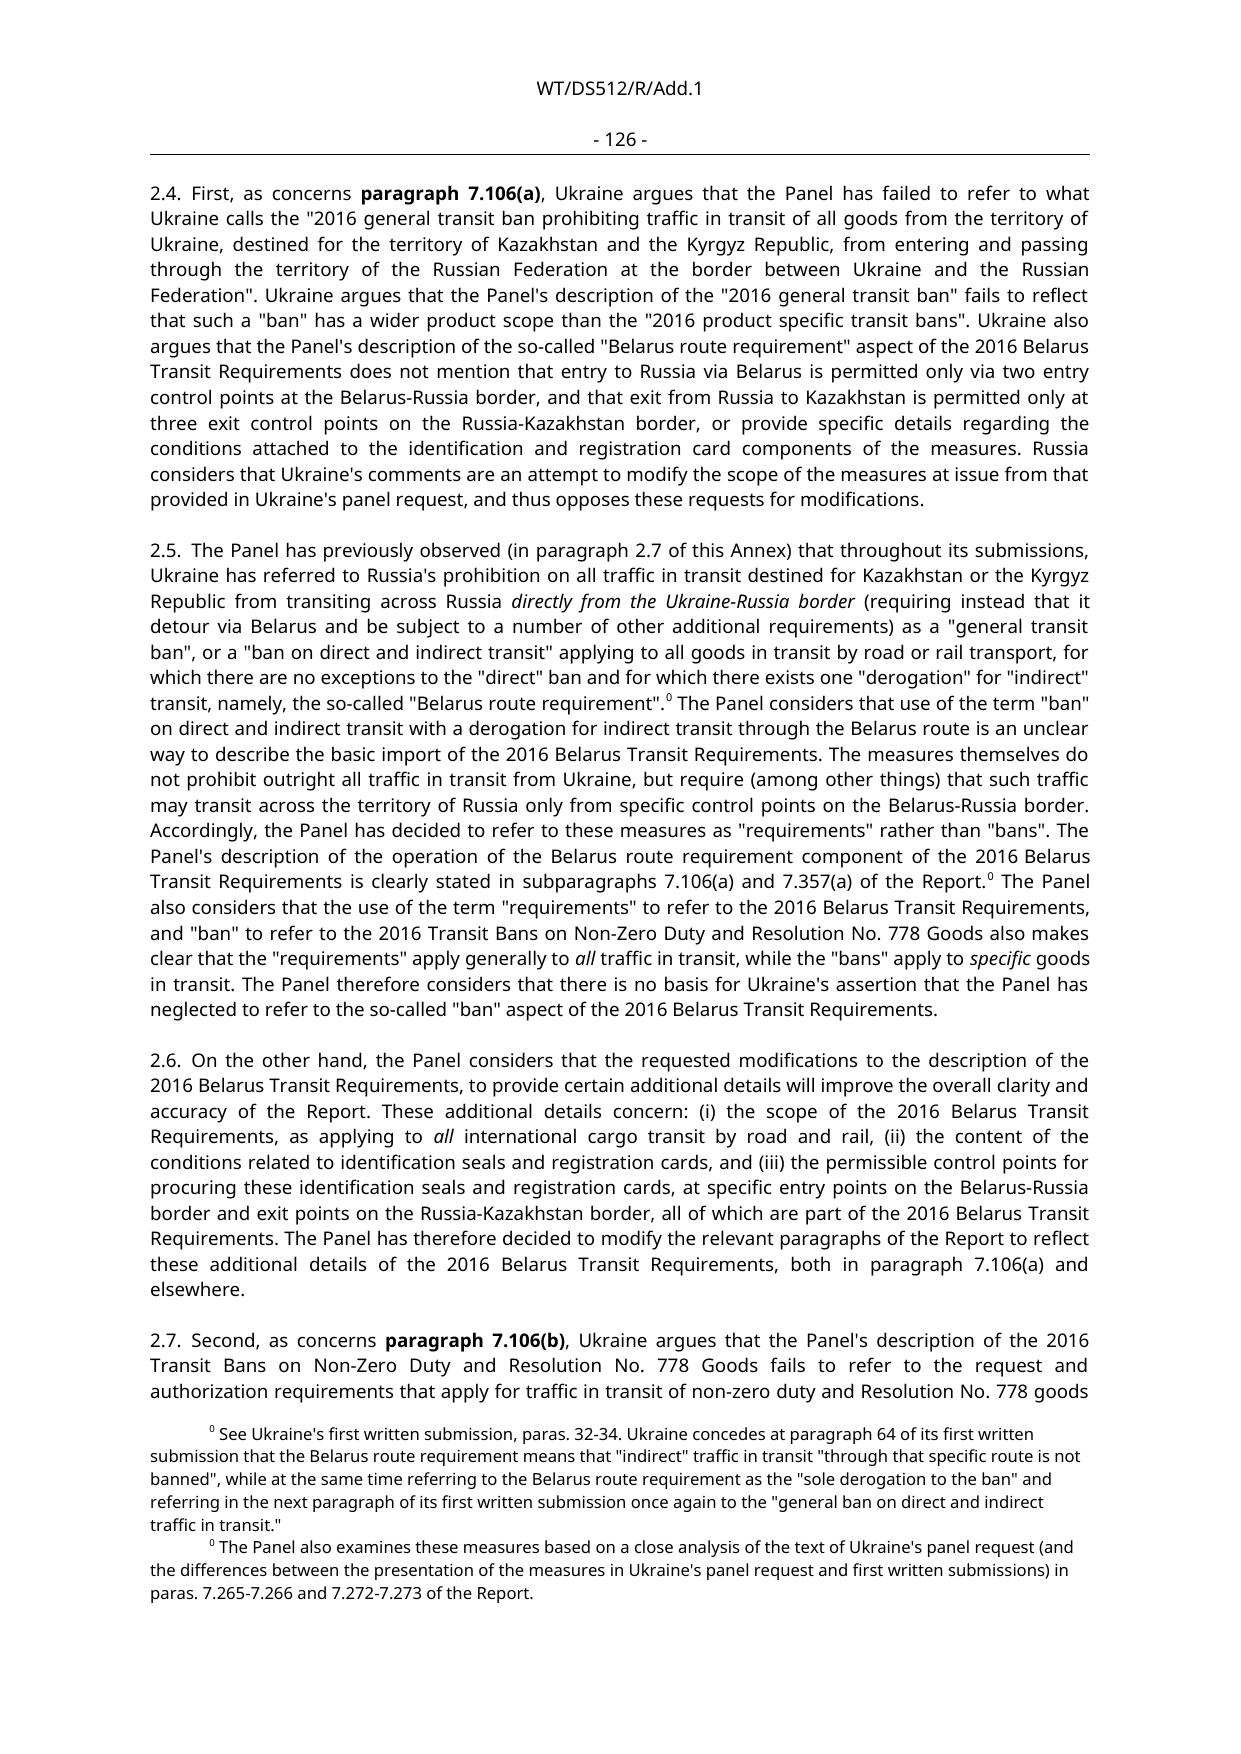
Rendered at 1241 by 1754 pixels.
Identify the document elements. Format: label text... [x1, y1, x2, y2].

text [150, 1327, 1090, 1404]
text First, as concerns paragraph 7.106(a), Ukraine argues that the Panel has failed to refer to what Ukraine calls the "2016 general transit ban prohibiting traffic in transit of all goods from the territory of Ukraine, destined for the territory of Kazakhstan and the Kyrgyz Republic, from entering and passing through the territory of the Russian Federation at the border between Ukraine and the Russian Federation". Ukraine argues that the Panel's description of the "2016 general transit ban" fails to reflect that such a "ban" has a wider product scope than the "2016 product specific transit bans". Ukraine also argues that the Panel's description of the so-called "Belarus route requirement" aspect of the 2016 Belarus Transit Requirements does not mention that entry to Russia via Belarus is permitted only via two entry control points at the Belarus-Russia border, and that exit from Russia to Kazakhstan is permitted only at three exit control points on the Russia-Kazakhstan border, or provide specific details regarding the conditions attached to the identification and registration card components of the measures. Russia considers that Ukraine's comments are an attempt to modify the scope of the measures at issue from that provided in Ukraine's panel request, and thus opposes these requests for modifications. [150, 180, 1090, 512]
text The Panel has previously observed (in paragraph 2.7 of this Annex) that throughout its submissions, Ukraine has referred to Russia's prohibition on all traffic in transit destined for Kazakhstan or the Kyrgyz Republic from transiting across Russia directly from the Ukraine-Russia border (requiring instead that it detour via Belarus and be subject to a number of other additional requirements) as a "general transit ban", or a "ban on direct and indirect transit" applying to all goods in transit by road or rail transport, for which there are no exceptions to the "direct" ban and for which there exists one "derogation" for "indirect" transit, namely, the so-called "Belarus route requirement". The Panel considers that use of the term "ban" on direct and indirect transit with a derogation for indirect transit through the Belarus route is an unclear way to describe the basic import of the 2016 Belarus Transit Requirements. The measures themselves do not prohibit outright all traffic in transit from Ukraine, but require (among other things) that such traffic may transit across the territory of Russia only from specific control points on the Belarus-Russia border. Accordingly, the Panel has decided to refer to these measures as "requirements" rather than "bans". The Panel's description of the operation of the Belarus route requirement component of the 2016 Belarus Transit Requirements is clearly stated in subparagraphs 7.106(a) and 7.357(a) of the Report. The Panel also considers that the use of the term "requirements" to refer to the 2016 Belarus Transit Requirements, and "ban" to refer to the 2016 Transit Bans on Non-Zero Duty and Resolution No. 778 Goods also makes clear that the "requirements" apply generally to all traffic in transit, while the "bans" apply to specific goods in transit. The Panel therefore considers that there is no basis for Ukraine's assertion that the Panel has neglected to refer to the so-called "ban" aspect of the 2016 Belarus Transit Requirements. [150, 537, 1090, 1022]
text On the other hand, the Panel considers that the requested modifications to the description of the 2016 Belarus Transit Requirements, to provide certain additional details will improve the overall clarity and accuracy of the Report. These additional details concern: (i) the scope of the 2016 Belarus Transit Requirements, as applying to all international cargo transit by road and rail, (ii) the content of the conditions related to identification seals and registration cards, and (iii) the permissible control points for procuring these identification seals and registration cards, at specific entry points on the Belarus-Russia border and exit points on the Russia-Kazakhstan border, all of which are part of the 2016 Belarus Transit Requirements. The Panel has therefore decided to modify the relevant paragraphs of the Report to reflect these additional details of the 2016 Belarus Transit Requirements, both in paragraph 7.106(a) and elsewhere. [150, 1047, 1090, 1302]
